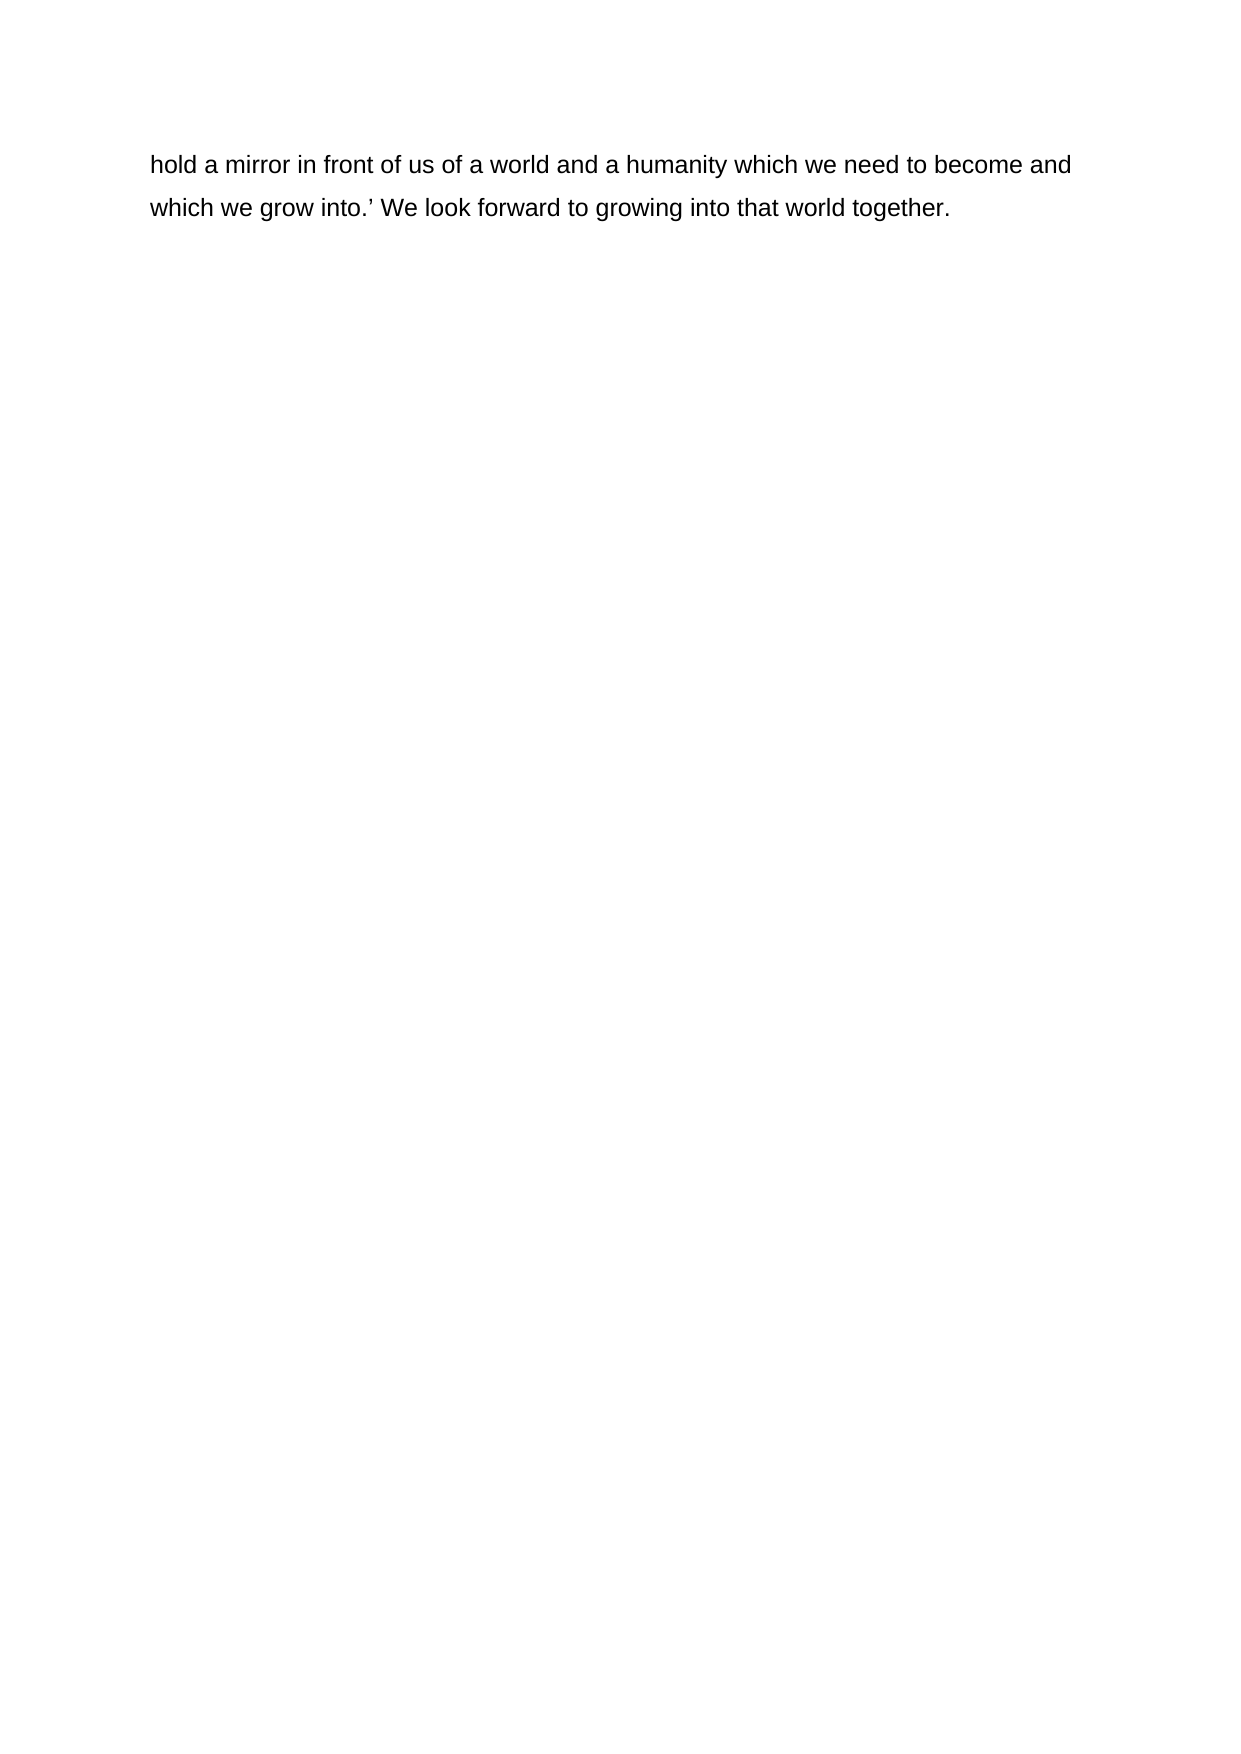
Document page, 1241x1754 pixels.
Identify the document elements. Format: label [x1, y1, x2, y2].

text [150, 150, 1090, 222]
